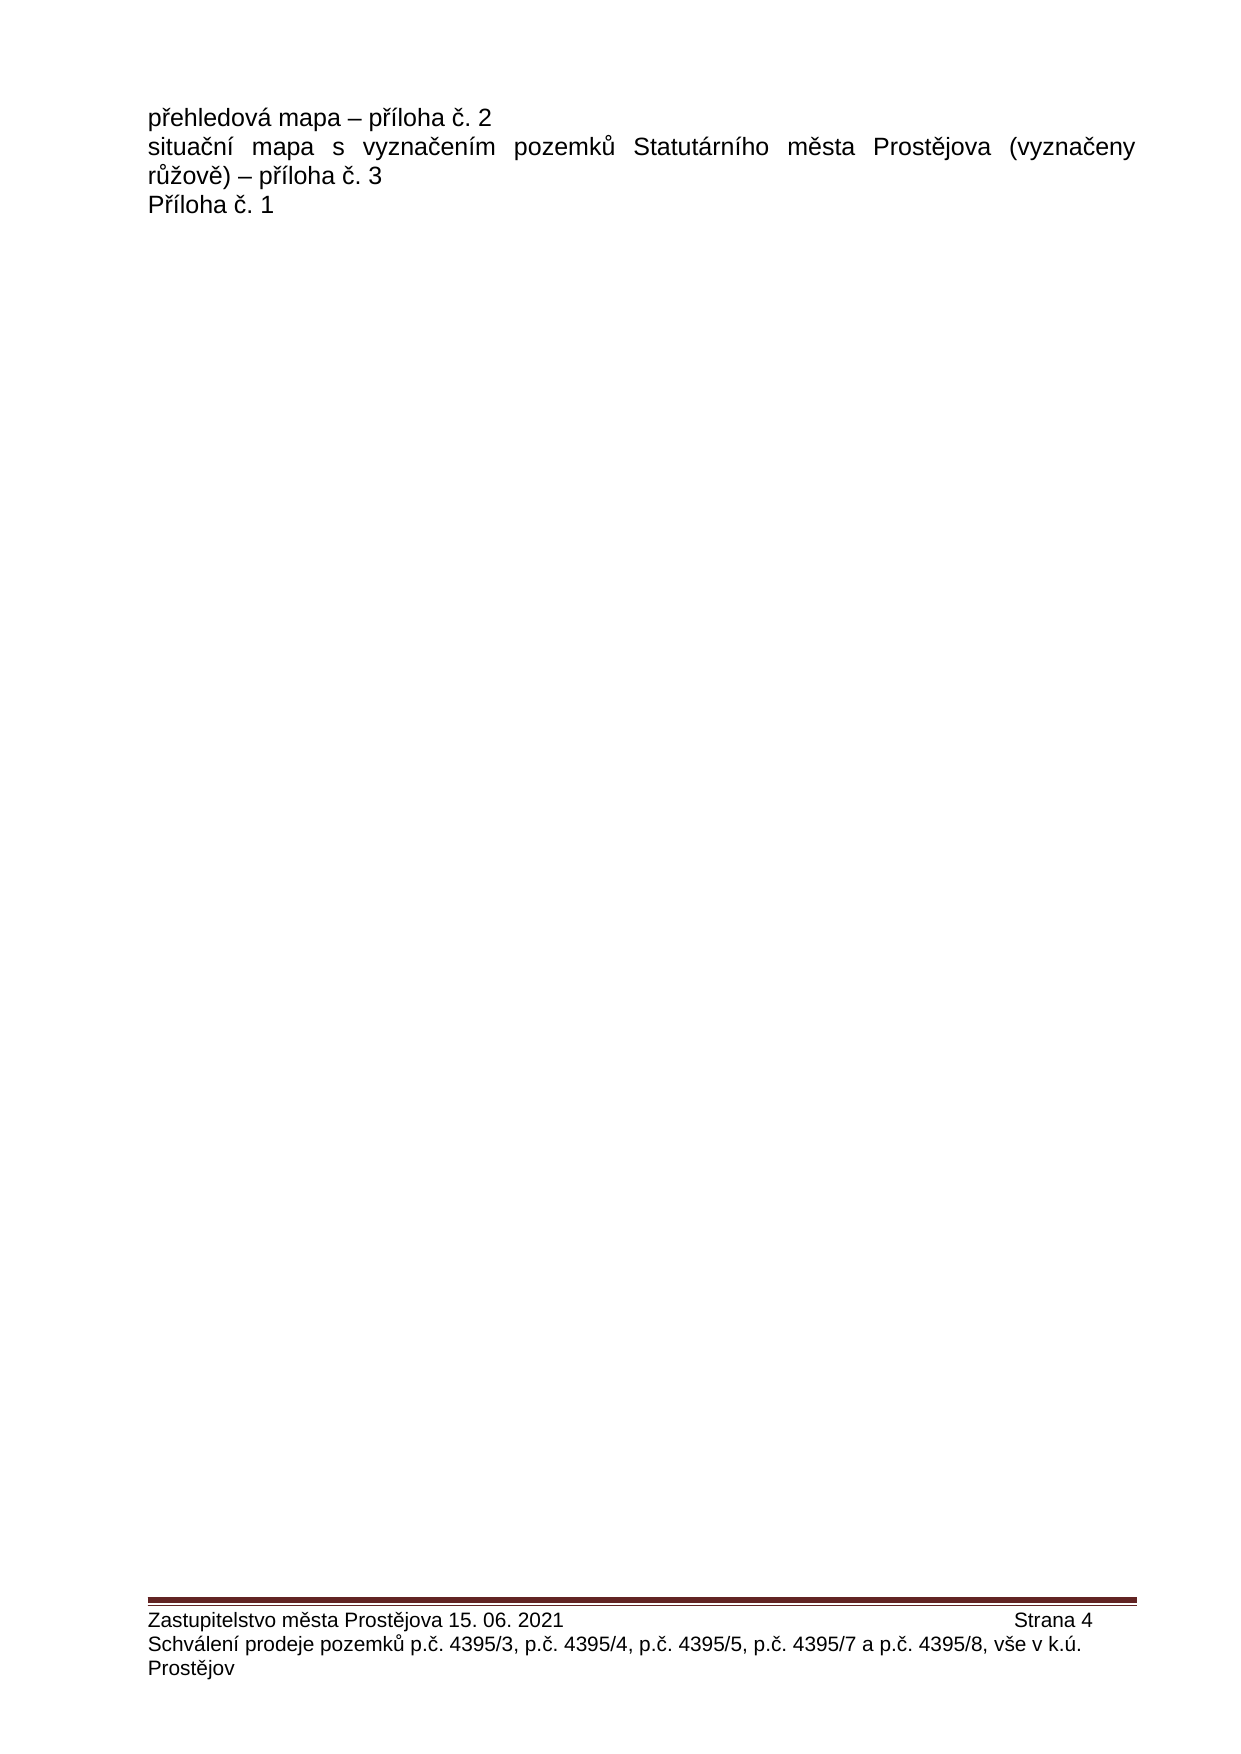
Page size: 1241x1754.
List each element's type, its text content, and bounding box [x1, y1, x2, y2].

text přehledová mapa – příloha č. 2 [148, 103, 1137, 132]
text Příloha č. 1 [148, 190, 1137, 218]
text situační mapa s vyznačením pozemků Statutárního města Prostějova (vyznačeny růžově) – příloha č. 3 [148, 132, 1137, 190]
